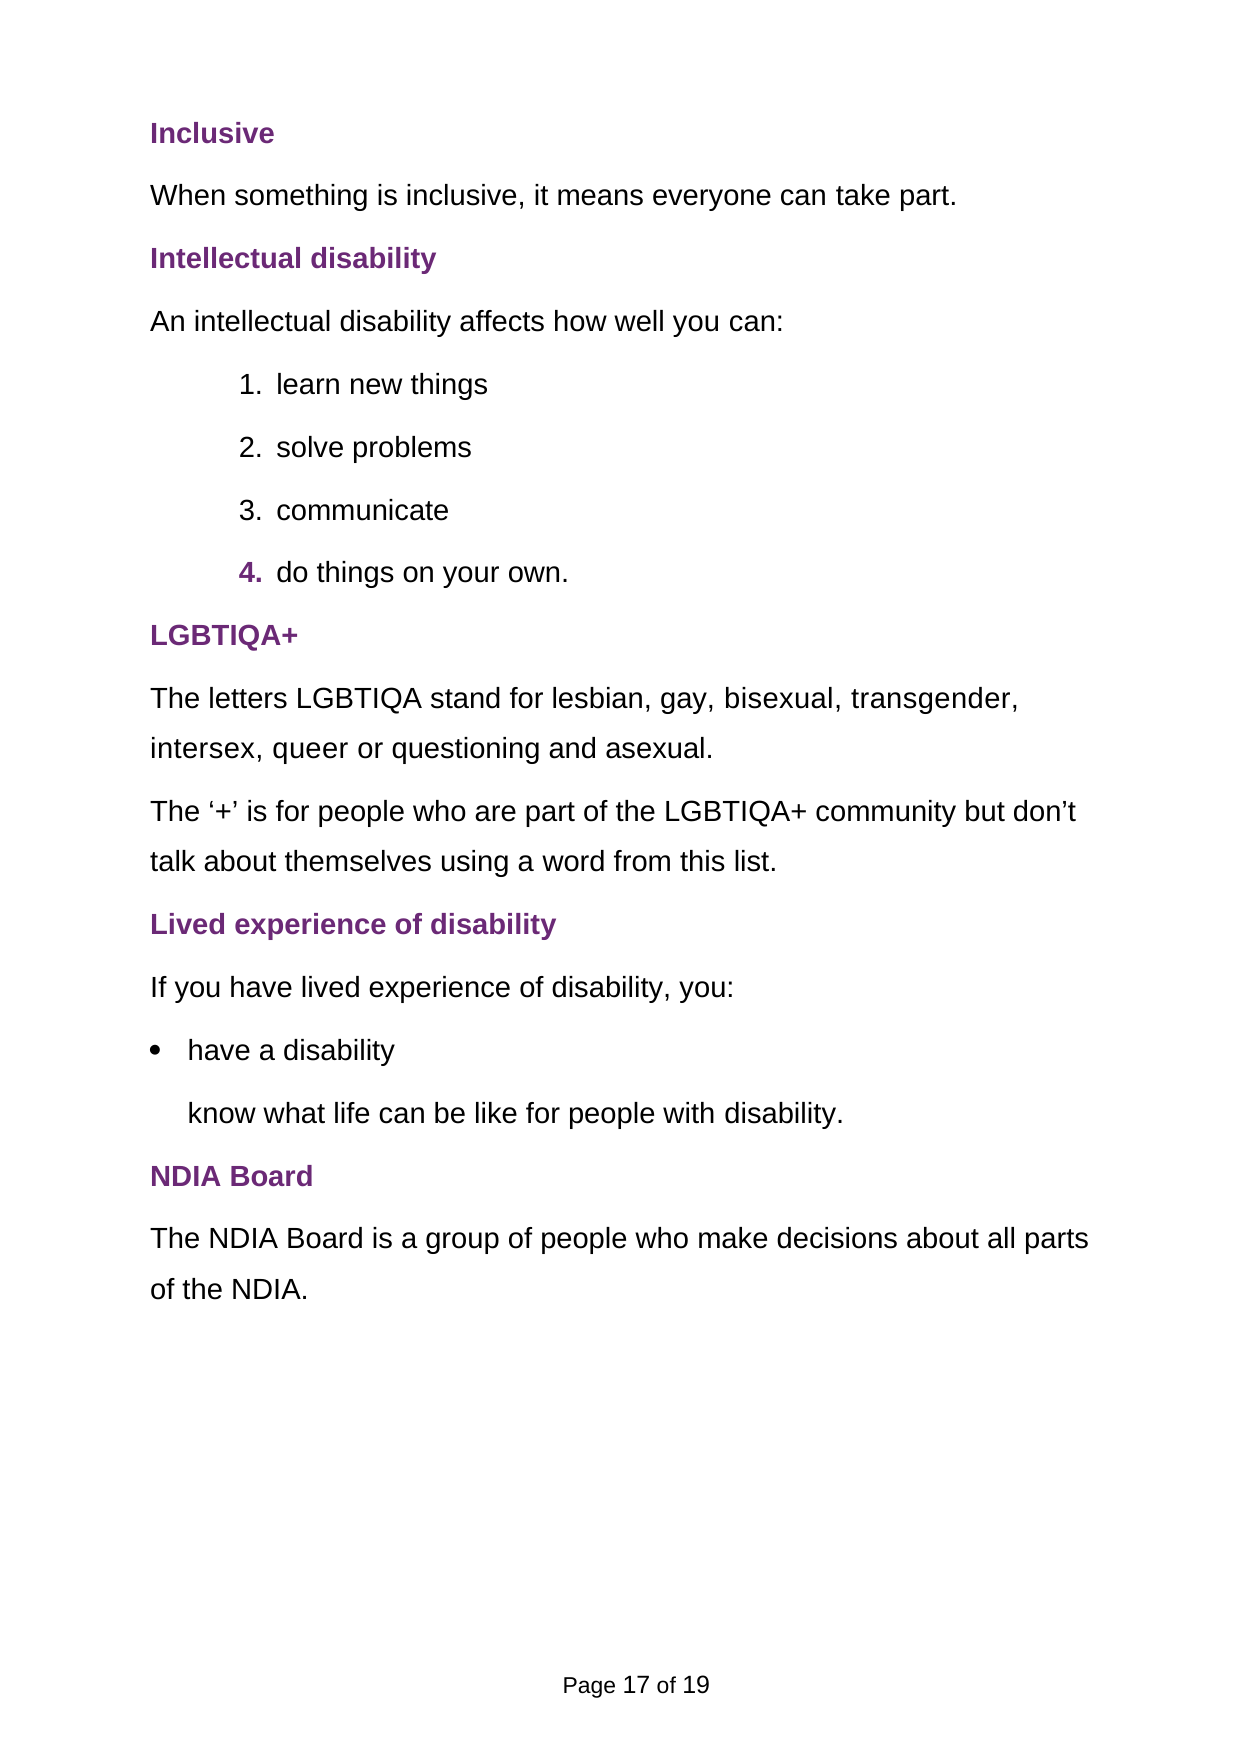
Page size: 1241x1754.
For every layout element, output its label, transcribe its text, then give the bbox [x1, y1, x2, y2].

text Inclusive [150, 116, 1122, 149]
text Intellectual disability [150, 241, 1122, 275]
text An intellectual disability affects how well you can: [150, 304, 1122, 338]
text Lived experience of disability [150, 907, 1122, 941]
text The letters LGBTIQA stand for lesbian, gay, bisexual, transgender, intersex, queer or questioning and asexual. [150, 681, 1122, 765]
text The ‘+’ is for people who are part of the LGBTIQA+ community but don’t talk about themselves using a word from this list. [150, 794, 1122, 878]
text know what life can be like for people with disability. [187, 1096, 1122, 1129]
list do things on your own. [238, 555, 1122, 589]
text If you have lived experience of disability, you: [150, 970, 1122, 1003]
text NDIA Board [150, 1159, 1122, 1192]
list solve problems [238, 430, 1122, 463]
list communicate [238, 492, 1122, 526]
list have a disability [150, 1033, 1122, 1067]
list learn new things [238, 367, 1122, 400]
text When something is inclusive, it means everyone can take part. [150, 178, 1122, 212]
text The NDIA Board is a group of people who make decisions about all parts of the NDIA. [150, 1222, 1122, 1305]
text LGBTIQA+ [150, 618, 1122, 652]
